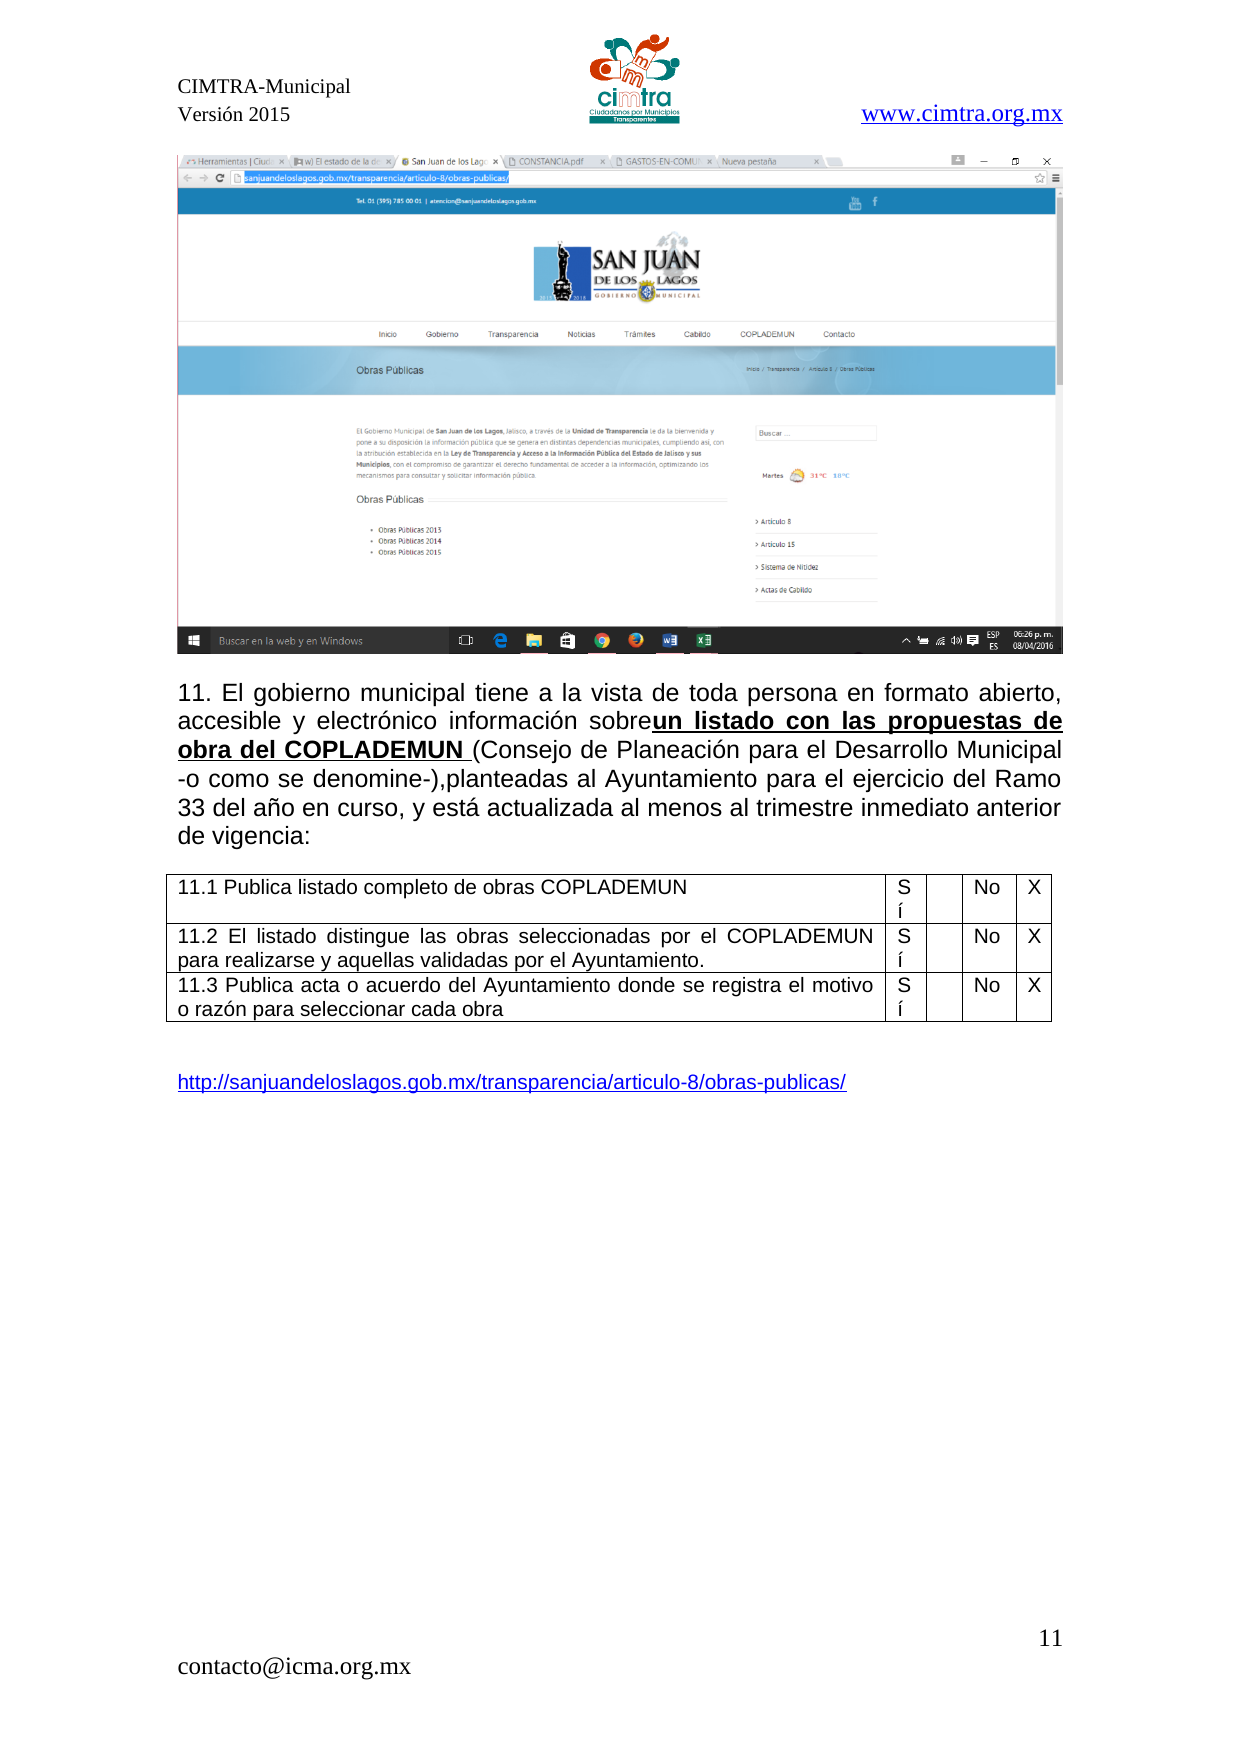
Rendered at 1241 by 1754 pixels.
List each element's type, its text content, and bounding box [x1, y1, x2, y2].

table_header 11.1 Publica listado completo de obras COPLADEMUN [167, 875, 885, 923]
table_header [927, 875, 962, 923]
table_cell [927, 973, 962, 1021]
table_cell Sí [886, 924, 926, 972]
table_header Sí [886, 875, 926, 923]
text http://sanjuandeloslagos.gob.mx/transparencia/articulo-8/obras-publicas/ [177, 1070, 1063, 1094]
table_cell No [963, 973, 1016, 1021]
picture [177, 155, 1063, 654]
table_cell X [1017, 973, 1051, 1021]
table_header X [1017, 875, 1051, 923]
table_cell [927, 924, 962, 972]
table_header No [963, 875, 1016, 923]
table_cell 11.2 El listado distingue las obras seleccionadas por el COPLADEMUN para realizarse y aquellas validadas por el Ayuntamiento. [167, 924, 885, 972]
table_cell Sí [886, 973, 926, 1021]
table_cell 11.3 Publica acta o acuerdo del Ayuntamiento donde se registra el motivo o razón para seleccionar cada obra [167, 973, 885, 1021]
table_cell X [1017, 924, 1051, 972]
picture [587, 33, 682, 126]
text 11. El gobierno municipal tiene a la vista de toda persona en formato abierto, accesible y electrónico información sobreun listado con las propuestas de obra del COPLADEMUN (Consejo de Planeación para el Desarrollo Municipal -o como se denomine-),planteadas al Ayuntamiento para el ejercicio del Ramo 33 del año en curso, y está actualizada al menos al trimestre inmediato anterior de vigencia: [177, 678, 1063, 850]
table_cell No [963, 924, 1016, 972]
